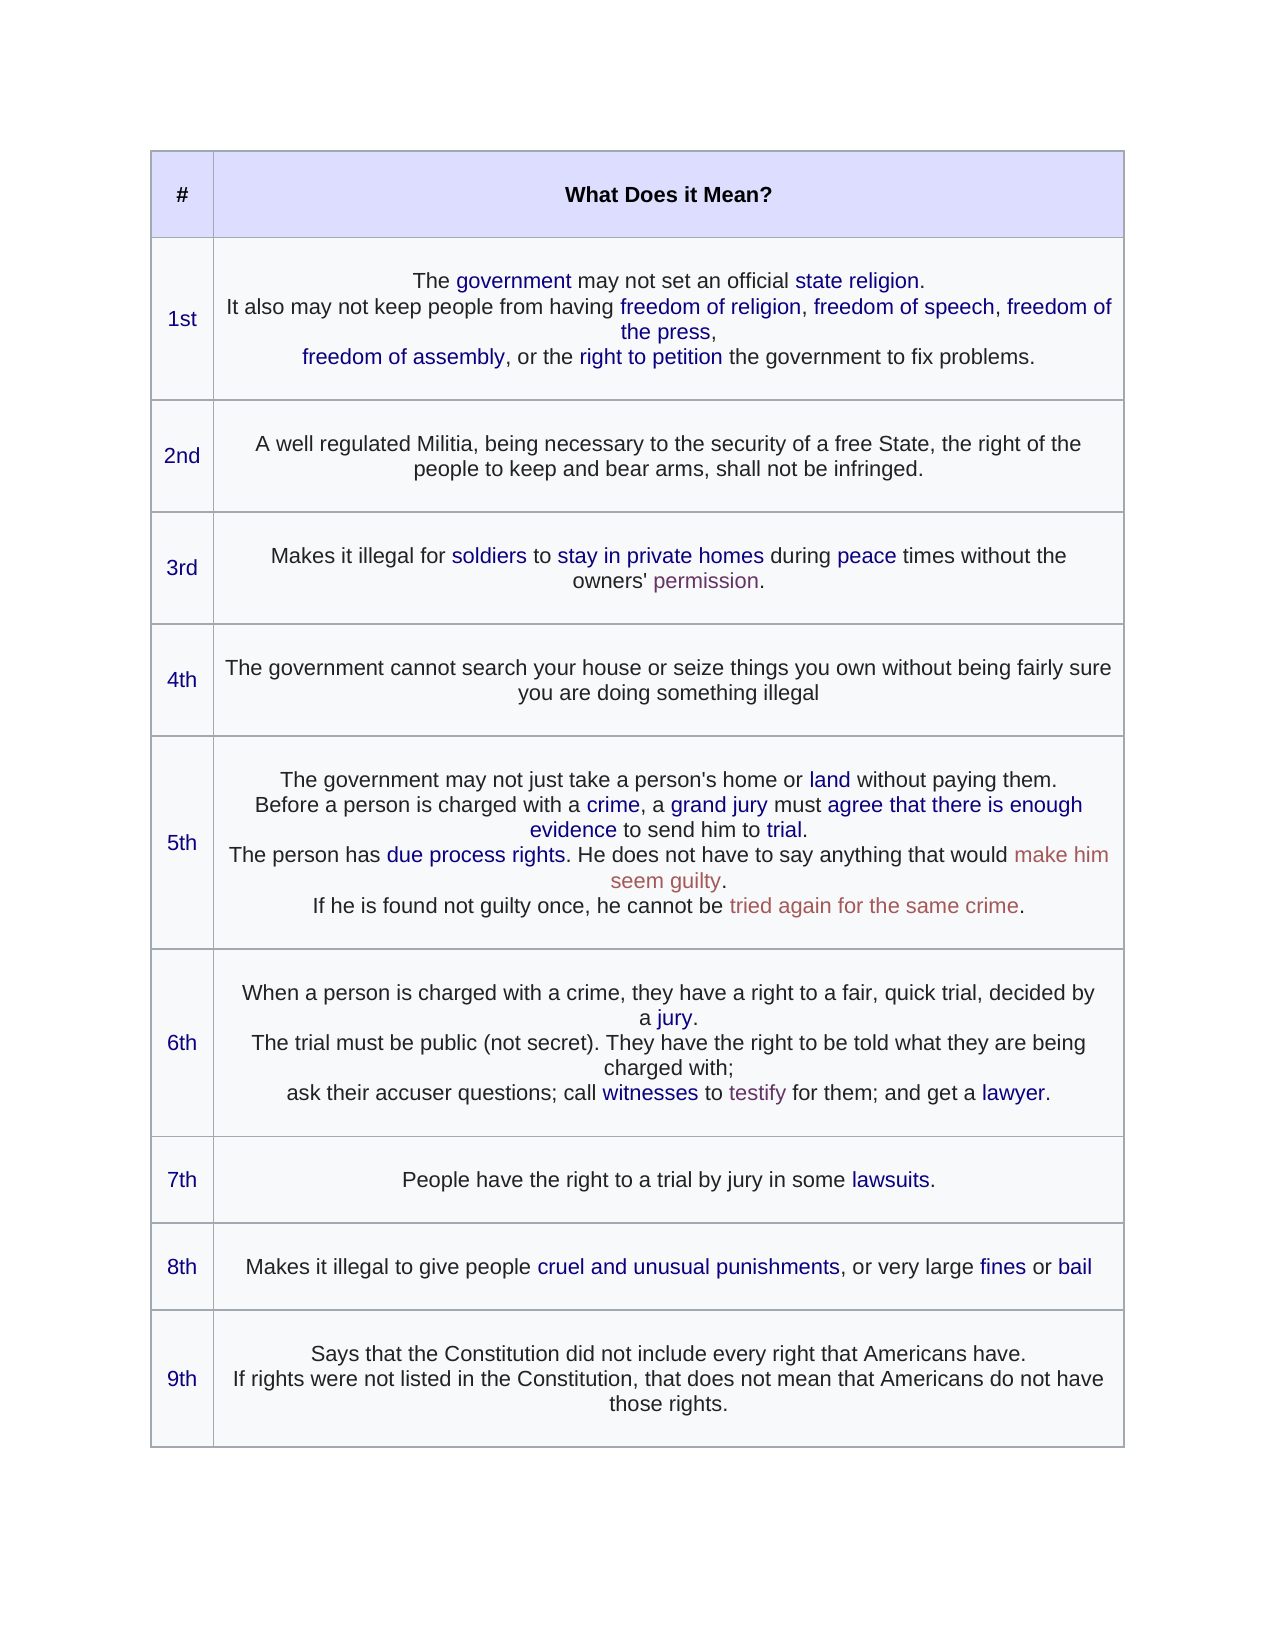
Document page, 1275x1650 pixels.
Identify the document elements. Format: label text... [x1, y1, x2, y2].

table_cell Makes it illegal for soldiers to stay in private homes during peace times without the owners' permission. [214, 513, 1123, 623]
table_cell 7th [152, 1137, 213, 1222]
table_cell 4th [152, 625, 213, 735]
table_cell The government may not set an official state religion. It also may not keep people from having freedom of religion, freedom of speech, freedom of the press, freedom of assembly, or the right to petition the government to fix problems. [214, 238, 1123, 399]
table_cell 1st [152, 238, 213, 399]
table_cell 8th [152, 1224, 213, 1309]
table_cell 9th [152, 1311, 213, 1446]
table_cell Says that the Constitution did not include every right that Americans have. If rights were not listed in the Constitution, that does not mean that Americans do not have those rights. [214, 1311, 1123, 1446]
table_cell Makes it illegal to give people cruel and unusual punishments, or very large fines or bail [214, 1224, 1123, 1309]
table_cell A well regulated Militia, being necessary to the security of a free State, the right of the people to keep and bear arms, shall not be infringed. [214, 401, 1123, 511]
table_cell 3rd [152, 513, 213, 623]
table_header What Does it Mean? [214, 152, 1123, 237]
table_cell When a person is charged with a crime, they have a right to a fair, quick trial, decided by a jury. The trial must be public (not secret). They have the right to be told what they are being charged with; ask their accuser questions; call witnesses to testify for them; and get a lawyer. [214, 950, 1123, 1136]
table_cell The government cannot search your house or seize things you own without being fairly sure you are doing something illegal [214, 625, 1123, 735]
table_header # [152, 152, 213, 237]
table_cell 5th [152, 737, 213, 948]
table_cell 2nd [152, 401, 213, 511]
table_cell People have the right to a trial by jury in some lawsuits. [214, 1137, 1123, 1222]
table_cell 6th [152, 950, 213, 1136]
table_cell The government may not just take a person's home or land without paying them. Before a person is charged with a crime, a grand jury must agree that there is enough evidence to send him to trial. The person has due process rights. He does not have to say anything that would make him seem guilty. If he is found not guilty once, he cannot be tried again for the same crime. [214, 737, 1123, 948]
